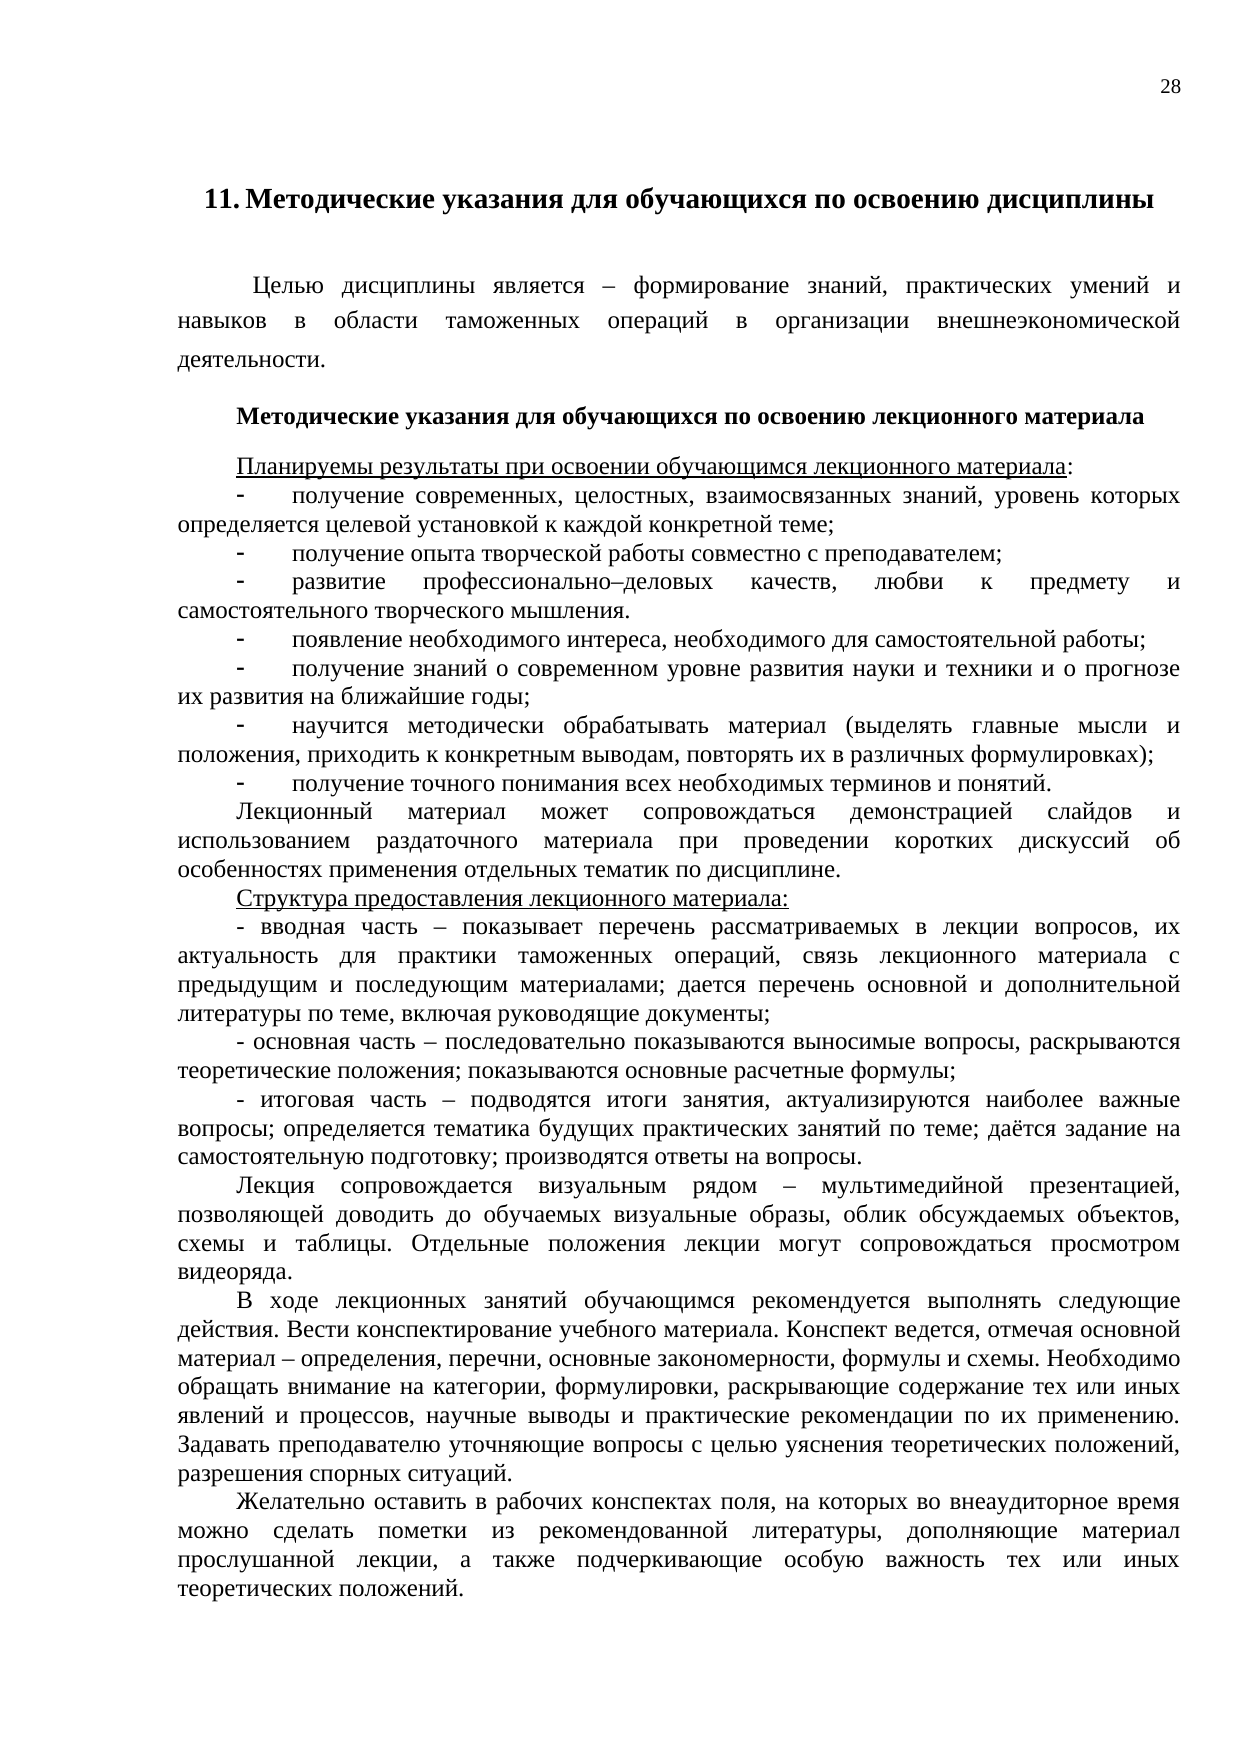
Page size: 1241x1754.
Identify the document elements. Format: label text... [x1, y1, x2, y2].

text Лекционный материал может сопровождаться демонстрацией слайдов и использованием раздаточного материала при проведении коротких дискуссий об особенностях применения отдельных тематик по дисциплине. [177, 796, 1181, 883]
list получение точного понимания всех необходимых терминов и понятий. [177, 768, 1181, 796]
list научится методически обрабатывать материал (выделять главные мысли и положения, приходить к конкретным выводам, повторять их в различных формулировках); [177, 710, 1181, 768]
text - основная часть – последовательно показываются выносимые вопросы, раскрываются теоретические положения; показываются основные расчетные формулы; [177, 1026, 1181, 1084]
list развитие профессионально–деловых качеств, любви к предмету и самостоятельного творческого мышления. [177, 566, 1181, 624]
list появление необходимого интереса, необходимого для самостоятельной работы; [177, 624, 1181, 653]
text Целью дисциплины является – формирование знаний, практических умений и навыков в области таможенных операций в организации внешнеэкономической деятельности. [177, 270, 1181, 374]
text Желательно оставить в рабочих конспектах поля, на которых во внеаудиторное время можно сделать пометки из рекомендованной литературы, дополняющие материал прослушанной лекции, а также подчеркивающие особую важность тех или иных теоретических положений. [177, 1486, 1181, 1601]
list получение опыта творческой работы совместно с преподавателем; [177, 538, 1181, 566]
text Структура предоставления лекционного материала: [177, 883, 1181, 911]
list получение современных, целостных, взаимосвязанных знаний, уровень которых определяется целевой установкой к каждой конкретной теме; [177, 480, 1181, 538]
text Планируемы результаты при освоении обучающимся лекционного материала: [177, 451, 1181, 480]
text Лекция сопровождается визуальным рядом – мультимедийной презентацией, позволяющей доводить до обучаемых визуальные образы, облик обсуждаемых объектов, схемы и таблицы. Отдельные положения лекции могут сопровождаться просмотром видеоряда. [177, 1170, 1181, 1285]
text - итоговая часть – подводятся итоги занятия, актуализируются наиболее важные вопросы; определяется тематика будущих практических занятий по теме; даётся задание на самостоятельную подготовку; производятся ответы на вопросы. [177, 1084, 1181, 1170]
text - вводная часть – показывает перечень рассматриваемых в лекции вопросов, их актуальность для практики таможенных операций, связь лекционного материала с предыдущим и последующим материалами; дается перечень основной и дополнительной литературы по теме, включая руководящие документы; [177, 911, 1181, 1026]
list Методические указания для обучающихся по освоению дисциплины [177, 181, 1181, 215]
list получение знаний о современном уровне развития науки и техники и о прогнозе их развития на ближайшие годы; [177, 653, 1181, 710]
text Методические указания для обучающихся по освоению лекционного материала [177, 401, 1181, 430]
text В ходе лекционных занятий обучающимся рекомендуется выполнять следующие действия. Вести конспектирование учебного материала. Конспект ведется, отмечая основной материал – определения, перечни, основные закономерности, формулы и схемы. Необходимо обращать внимание на категории, формулировки, раскрывающие содержание тех или иных явлений и процессов, научные выводы и практические рекомендации по их применению. Задавать преподавателю уточняющие вопросы с целью уяснения теоретических положений, разрешения спорных ситуаций. [177, 1285, 1181, 1486]
